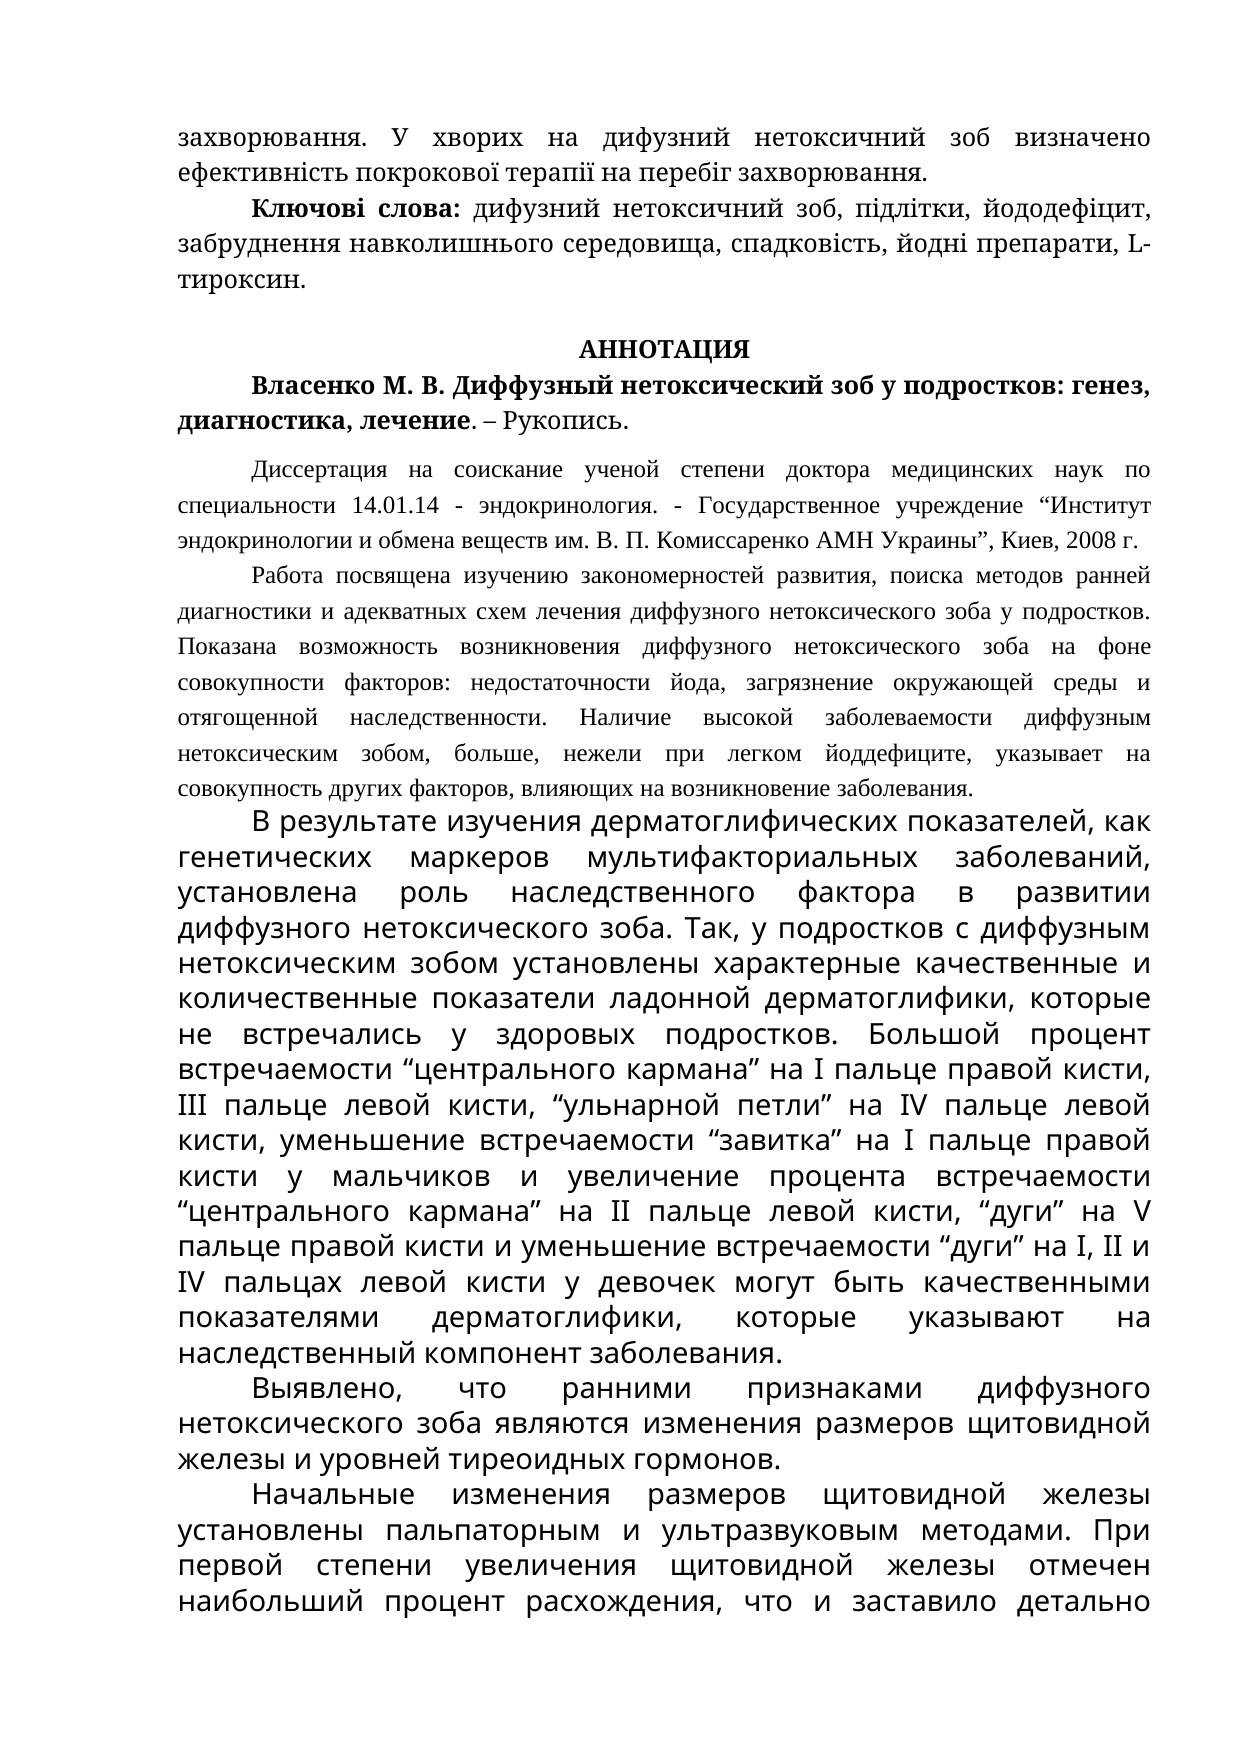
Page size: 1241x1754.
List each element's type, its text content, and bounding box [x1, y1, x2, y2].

text Диссертация на соискание ученой степени доктора медицинских наук по специальности 14.01.14 - эндокринология. - Государственное учреждение “Институт эндокринологии и обмена веществ им. В. П. Комиссаренко АМН Украины”, Киев, 2008 г. [177, 449, 1152, 556]
text Выявлено, что ранними признаками диффузного нетоксического зоба являются изменения размеров щитовидной железы и уровней тиреоидных гормонов. [177, 1370, 1152, 1476]
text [177, 1476, 1152, 1618]
text Власенко М. В. Диффузный нетоксический зоб у подростков: генез, диагностика, лечение. – Рукопись. [177, 366, 1152, 437]
text АнНотацИя [177, 331, 1152, 366]
text В результате изучения дерматоглифических показателей, как генетических маркеров мультифакториальных заболеваний, установлена роль наследственного фактора в развитии диффузного нетоксического зоба. Так, у подростков с диффузным нетоксическим зобом установлены характерные качественные и количественные показатели ладонной дерматоглифики, которые не встречались у здоровых подростков. Большой процент встречаемости “центрального кармана” на І пальце правой кисти, ІІІ пальце левой кисти, “ульнарной петли” на ІV пальце левой кисти, уменьшение встречаемости “завитка” на І пальце правой кисти у мальчиков и увеличение процента встречаемости “центрального кармана” на ІІ пальце левой кисти, “дуги” на V пальце правой кисти и уменьшение встречаемости “дуги” на І, ІІ и ІV пальцах левой кисти у девочек могут быть качественными показателями дерматоглифики, которые указывают на наследственный компонент заболевания. [177, 803, 1152, 1370]
text Ключові слова: дифузний нетоксичний зоб, підлітки, йододефіцит, забруднення навколишнього середовища, спадковість, йодні препарати, L-тироксин. [177, 189, 1152, 295]
text Работа посвящена изучению закономерностей развития, поиска методов ранней диагностики и адекватных схем лечения диффузного нетоксического зоба у подростков. Показана возможность возникновения диффузного нетоксического зоба на фоне совокупности факторов: недостаточности йода, загрязнение окружающей среды и отягощенной наследственности. Наличие высокой заболеваемости диффузным нетоксическим зобом, больше, нежели при легком йоддефиците, указывает на совокупность других факторов, влияющих на возникновение заболевания. [177, 556, 1152, 803]
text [177, 118, 1152, 189]
